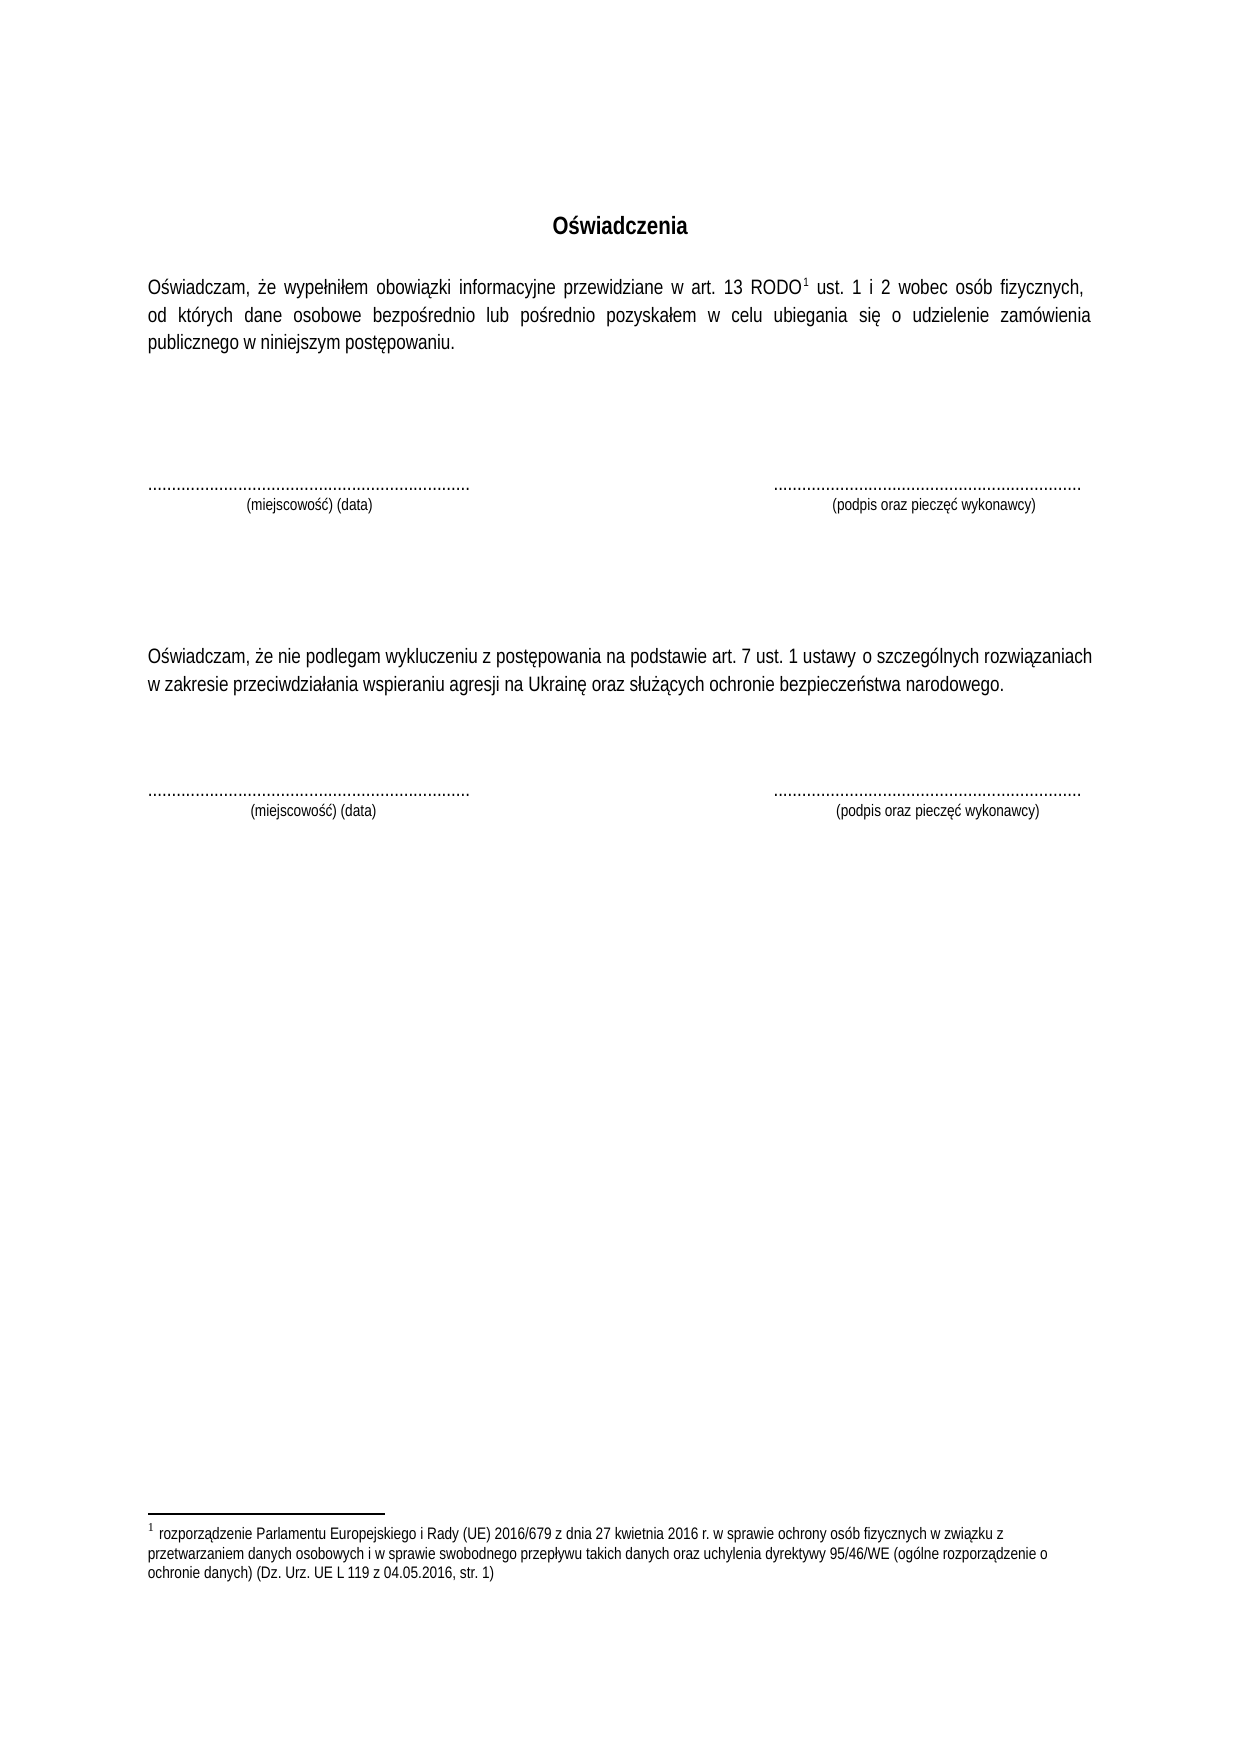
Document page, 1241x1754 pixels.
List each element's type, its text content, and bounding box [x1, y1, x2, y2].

text .................................................................... ................................................................. [148, 471, 1093, 495]
text Oświadczenia [148, 211, 1093, 240]
text (miejscowość) (data) (podpis oraz pieczęć wykonawcy) [148, 801, 1093, 820]
text .................................................................... ................................................................. [148, 777, 1093, 801]
text (miejscowość) (data) (podpis oraz pieczęć wykonawcy) [148, 495, 1093, 514]
text Oświadczam, że nie podlegam wykluczeniu z postępowania na podstawie art. 7 ust. 1 ustawy o szczególnych rozwiązaniach w zakresie przeciwdziałania wspieraniu agresji na Ukrainę oraz służących ochronie bezpieczeństwa narodowego. [148, 644, 1093, 696]
text Oświadczam, że wypełniłem obowiązki informacyjne przewidziane w art. 13 RODO ust. 1 i 2 wobec osób fizycznych, od których dane osobowe bezpośrednio lub pośrednio pozyskałem w celu ubiegania się o udzielenie zamówienia publicznego w niniejszym postępowaniu. [148, 275, 1093, 354]
